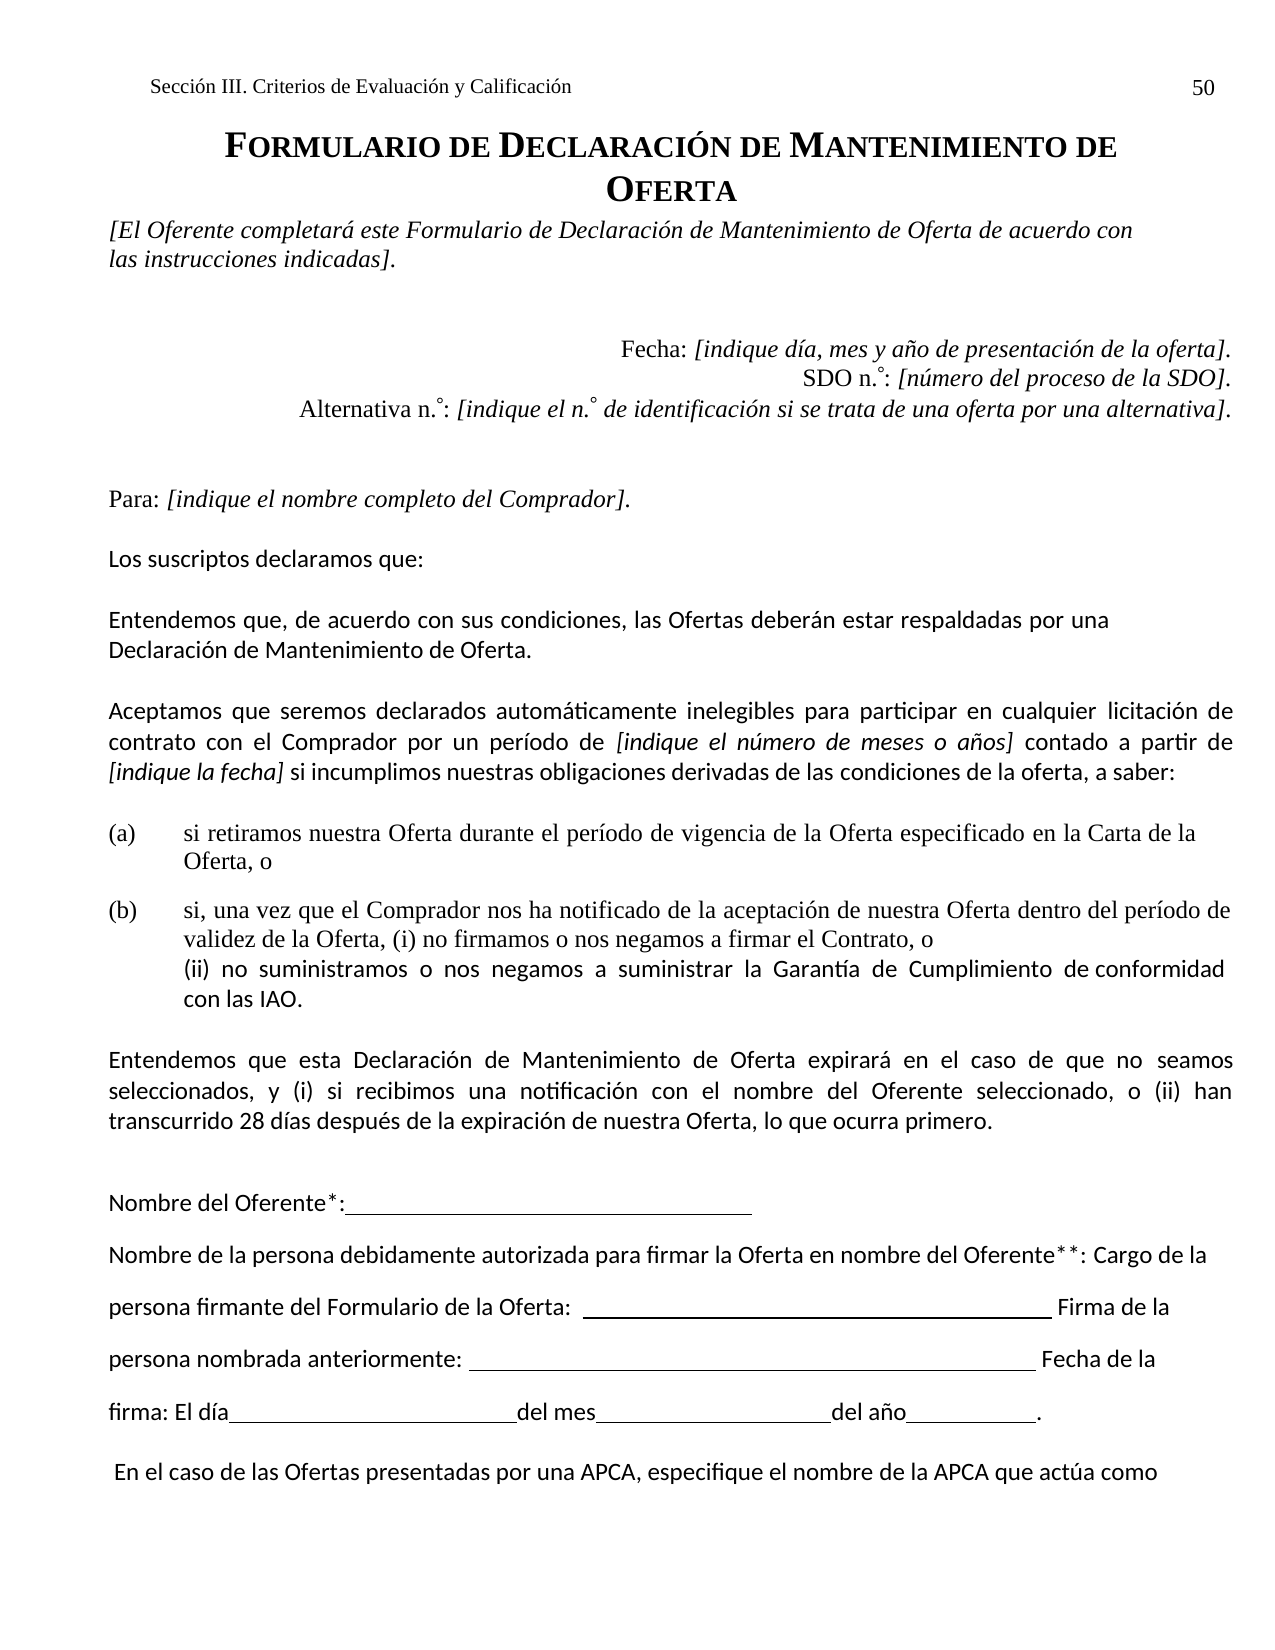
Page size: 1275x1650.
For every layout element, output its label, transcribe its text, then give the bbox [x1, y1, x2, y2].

text Entendemos que, de acuerdo con sus condiciones, las Ofertas deberán estar respaldadas por una Declaración de Mantenimiento de Oferta. [108, 604, 1233, 665]
text [El Oferente completará este Formulario de Declaración de Mantenimiento de Oferta de acuerdo con las instrucciones indicadas]. [108, 215, 1152, 273]
text Para: [indique el nombre completo del Comprador]. [108, 484, 1246, 512]
text Alternativa n.: [indique el n. de identificación si se trata de una oferta por una alternativa]. [98, 393, 1234, 424]
text SDO n.: [número del proceso de la SDO]. [98, 363, 1234, 393]
text Los suscriptos declaramos que: [108, 543, 1246, 573]
list si retiramos nuestra Oferta durante el período de vigencia de la Oferta especificado en la Carta de la Oferta, o [108, 818, 1233, 875]
text Entendemos que esta Declaración de Mantenimiento de Oferta expirará en el caso de que no seamos seleccionados, y (i) si recibimos una notificación con el nombre del Oferente seleccionado, o (ii) han transcurrido 28 días después de la expiración de nuestra Oferta, lo que ocurra primero. [108, 1044, 1233, 1136]
text (ii) no suministramos o nos negamos a suministrar la Garantía de Cumplimiento de conformidad con las IAO. [183, 953, 1234, 1014]
text OFERTA [332, 167, 1010, 209]
list si, una vez que el Comprador nos ha notificado de la aceptación de nuestra Oferta dentro del período de validez de la Oferta, (i) no firmamos o nos negamos a firmar el Contrato, o [108, 895, 1233, 953]
text Fecha: [indique día, mes y año de presentación de la oferta]. [98, 334, 1234, 363]
text Nombre del Oferente*: [108, 1188, 1246, 1218]
subtitle FORMULARIO DE DECLARACIÓN DE MANTENIMIENTO DE [114, 123, 1228, 167]
text Aceptamos que seremos declarados automáticamente inelegibles para participar en cualquier licitación de contrato con el Comprador por un período de [indique el número de meses o años] contado a partir de [indique la fecha] si incumplimos nuestras obligaciones derivadas de las condiciones de la oferta, a saber: [108, 696, 1233, 787]
text Nombre de la persona debidamente autorizada para firmar la Oferta en nombre del Oferente**: Cargo de la persona firmante del Formulario de la Oferta: Firma de la persona nombrada anteriormente: Fecha de la firma: El día del mes del año . [108, 1239, 1211, 1426]
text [108, 1456, 1204, 1487]
